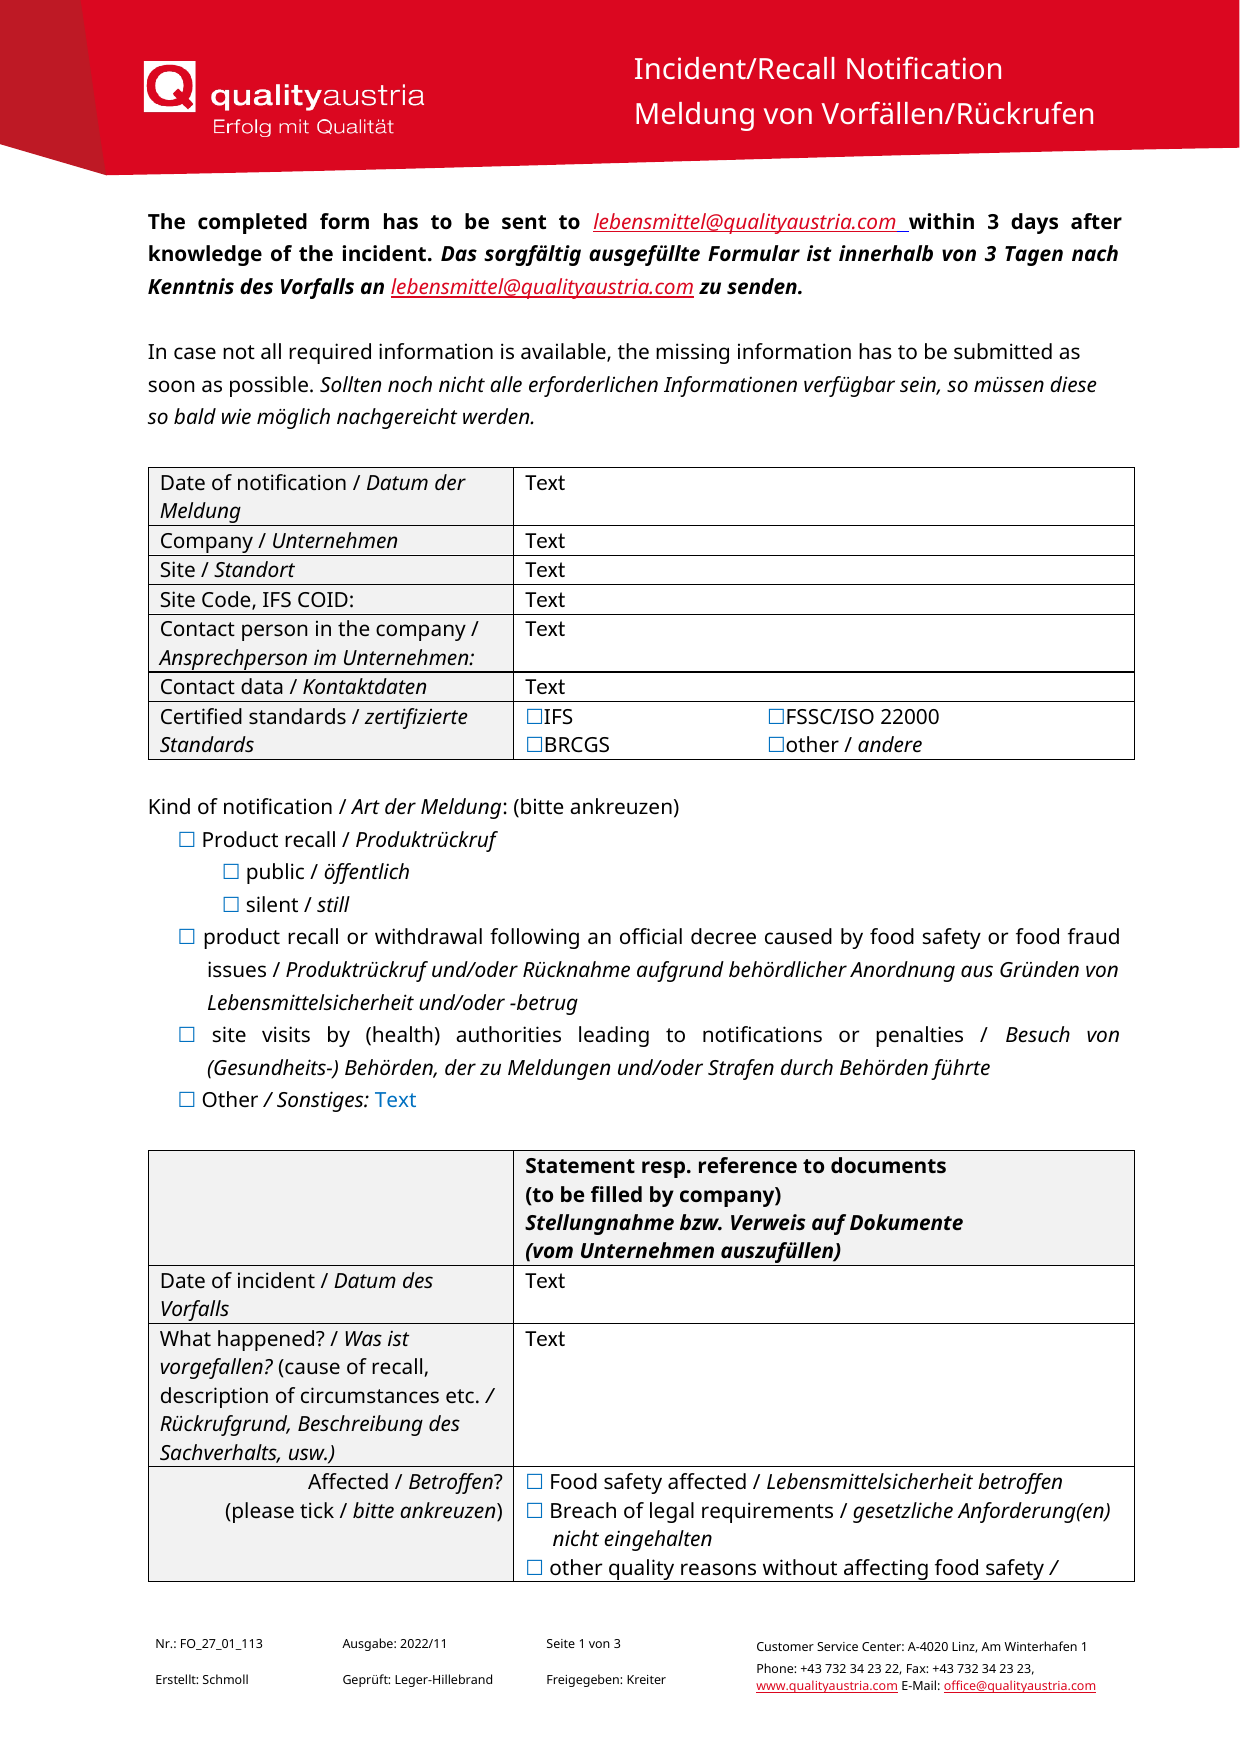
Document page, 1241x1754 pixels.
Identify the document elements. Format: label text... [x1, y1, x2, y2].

text The completed form has to be sent to lebensmittel@qualityaustria.com within 3 days after knowledge of the incident. Das sorgfältig ausgefüllte Formular ist innerhalb von 3 Tagen nach Kenntnis des Vorfalls an lebensmittel@qualityaustria.com zu senden. [148, 207, 1122, 300]
table_cell Date of incident / Datum des Vorfalls [149, 1266, 513, 1323]
table_cell Company / Unternehmen [149, 526, 513, 554]
table_header [149, 1151, 513, 1265]
table_cell Contact data / Kontaktdaten [149, 673, 513, 701]
text site visits by (health) authorities leading to notifications or penalties / Besuch von (Gesundheits-) Behörden, der zu Meldungen und/oder Strafen durch Behörden führte [177, 1020, 1122, 1081]
table_cell Site / Standort [149, 556, 513, 584]
table_header Statement resp. reference to documents (to be filled by company) Stellungnahme bzw. Verweis auf Dokumente (vom Unternehmen auszufüllen) [514, 1151, 1134, 1265]
table_cell Contact person in the company / Ansprechperson im Unternehmen: [149, 615, 513, 671]
text In case not all required information is available, the missing information has to be submitted as soon as possible. Sollten noch nicht alle erforderlichen Informationen verfügbar sein, so müssen diese so bald wie möglich nachgereicht werden. [148, 337, 1122, 431]
text silent / still [177, 890, 1122, 918]
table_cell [514, 1467, 1134, 1581]
table_cell What happened? / Was ist vorgefallen? (cause of recall, description of circumstances etc. / Rückrufgrund, Beschreibung des Sachverhalts, usw.) [149, 1324, 513, 1466]
table_cell IFS FSSC/ISO 22000 BRCGS other / andere [514, 702, 1134, 759]
text public / öffentlich [177, 857, 1122, 886]
text Product recall / Produktrückruf [177, 825, 1122, 853]
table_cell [149, 1467, 513, 1581]
text Kind of notification / Art der Meldung: (bitte ankreuzen) [148, 792, 1122, 821]
table_cell Site Code, IFS COID: [149, 585, 513, 613]
picture [143, 61, 425, 137]
text product recall or withdrawal following an official decree caused by food safety or food fraud issues / Produktrückruf und/oder Rücknahme aufgrund behördlicher Anordnung aus Gründen von Lebensmittelsicherheit und/oder -betrug [177, 922, 1122, 1016]
table_cell Certified standards / zertifizierte Standards [149, 702, 513, 759]
text Other / Sonstiges: [177, 1086, 1122, 1114]
table_header Date of notification / Datum der Meldung [149, 468, 513, 525]
